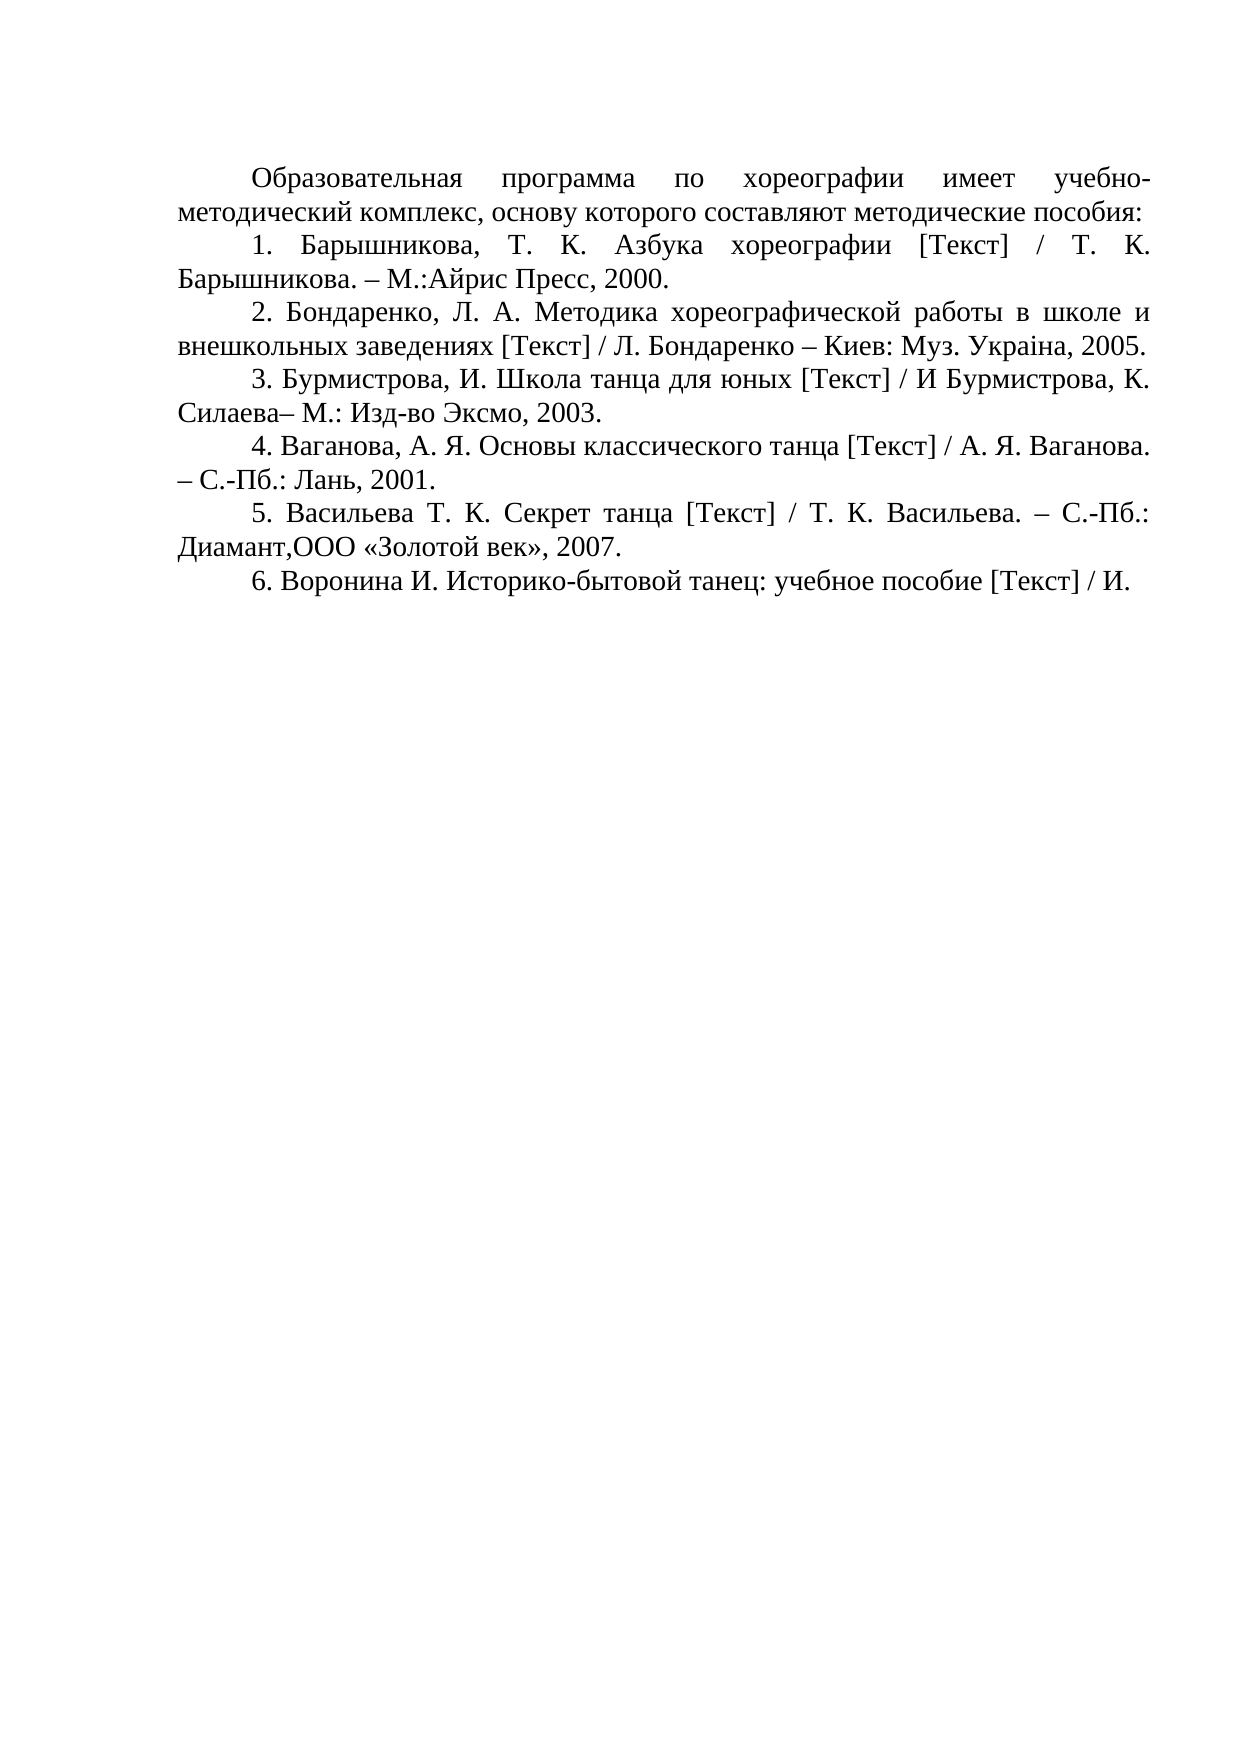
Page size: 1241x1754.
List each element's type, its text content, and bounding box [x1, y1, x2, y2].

text 1. Барышникова, Т. К. Азбука хореографии [Текст] / Т. К. Барышникова. – М.:Айрис Пресс, 2000. [177, 227, 1152, 294]
text 3. Бурмистрова, И. Школа танца для юных [Текст] / И Бурмистрова, К. Силаева– М.: Изд-во Эксмо, 2003. [177, 361, 1152, 428]
text Образовательная программа по хореографии имеет учебно-методический комплекс, основу которого составляют методические пособия: [177, 160, 1152, 227]
text 2. Бондаренко, Л. А. Методика хореографической работы в школе и внешкольных заведениях [Текст] / Л. Бондаренко – Киев: Муз. Украiна, 2005. [177, 294, 1152, 361]
text 4. Ваганова, А. Я. Основы классического танца [Текст] / А. Я. Ваганова. – С.-Пб.: Лань, 2001. [177, 428, 1152, 496]
text 6. Воронина И. Историко-бытовой танец: учебное пособие [Текст] / И. [177, 563, 1152, 596]
text 5. Васильева Т. К. Секрет танца [Текст] / Т. К. Васильева. – С.-Пб.: Диамант,ООО «Золотой век», 2007. [177, 496, 1152, 563]
